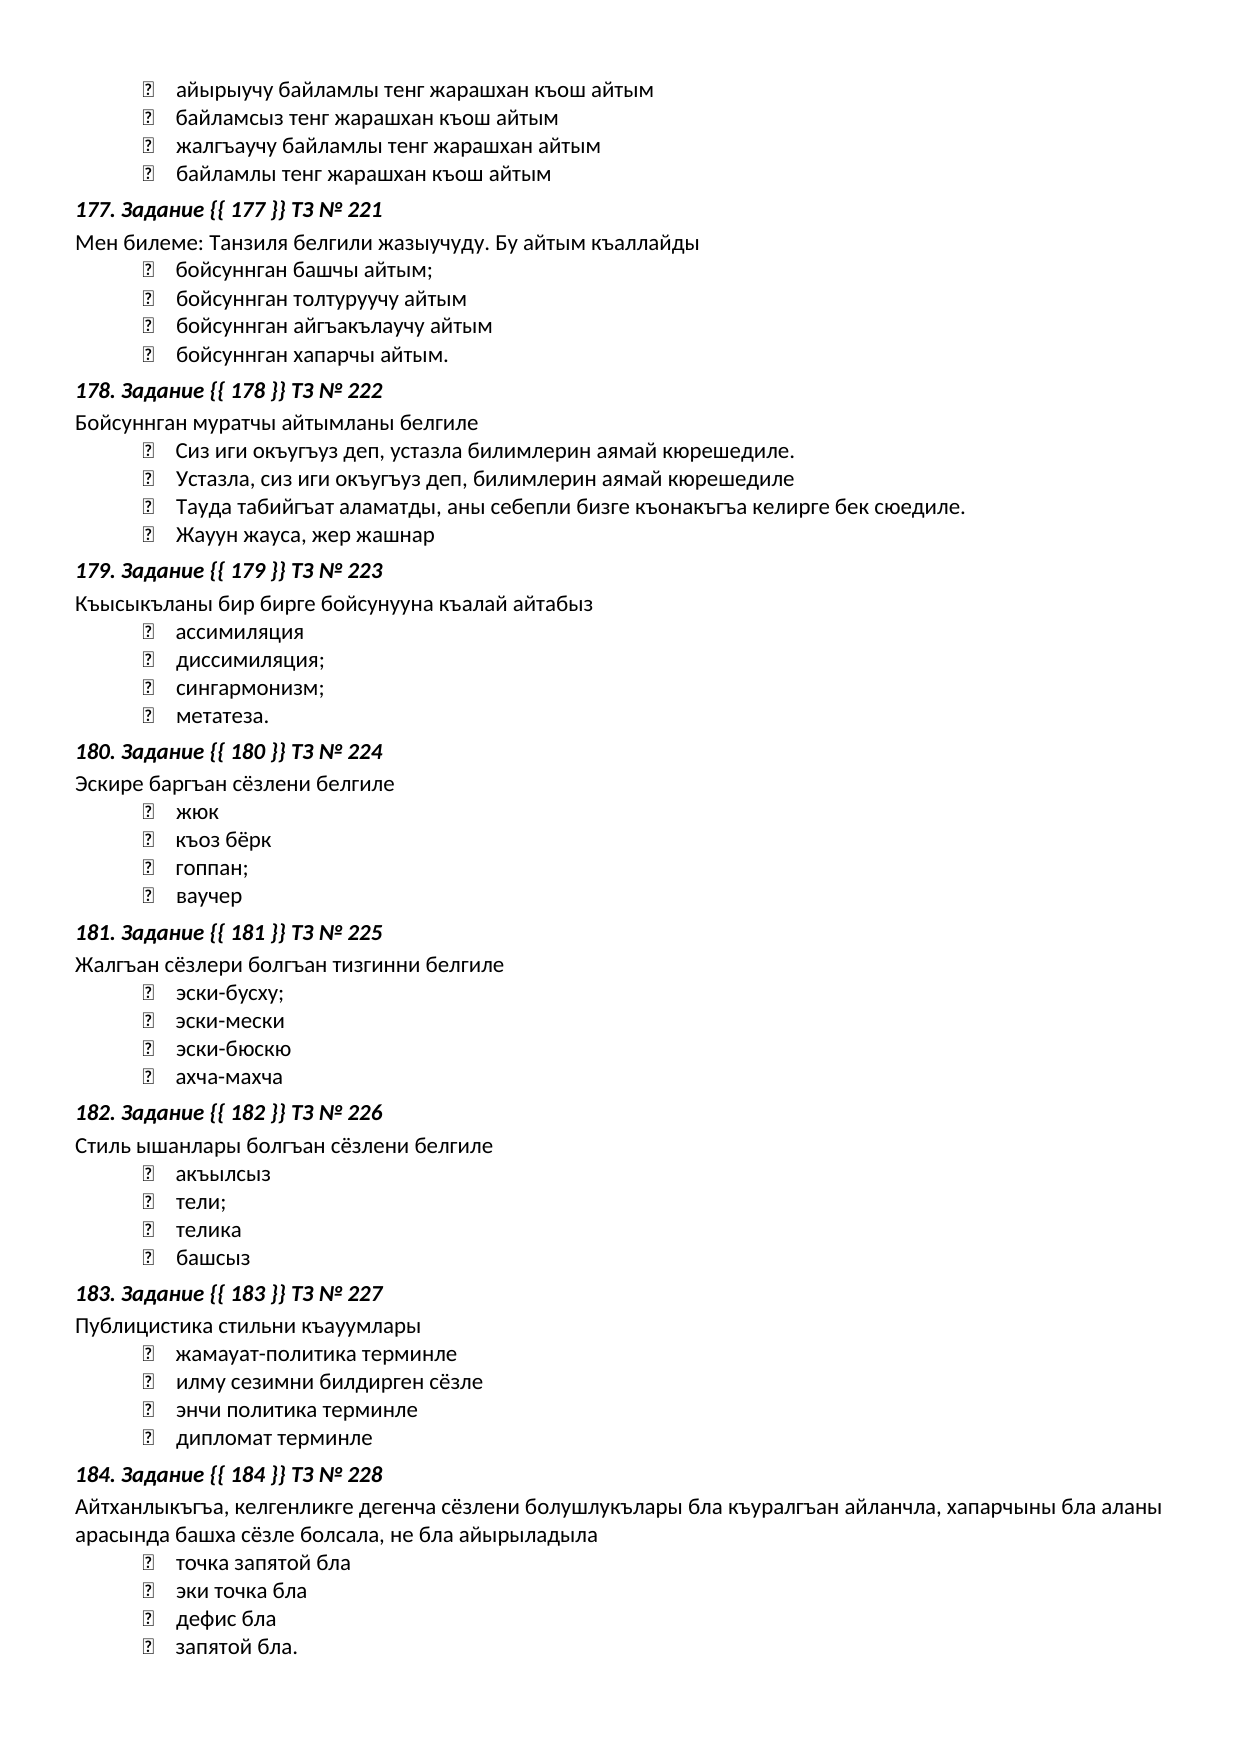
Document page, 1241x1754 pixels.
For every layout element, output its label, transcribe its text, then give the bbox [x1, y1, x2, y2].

text  Тауда табийгъат аламатды, аны себепли бизге къонакъгъа келирге бек сюедиле. [142, 492, 1165, 520]
text Эскире баргъан сёзлени белгиле [75, 769, 1165, 797]
text  тели; [142, 1187, 1165, 1215]
text  байламлы тенг жарашхан къош айтым [142, 159, 1165, 187]
text  эски-бюскю [142, 1034, 1165, 1062]
text Мен билеме: Танзиля белгили жазыучуду. Бу айтым къаллайды [75, 228, 1165, 256]
text  Жауун жауса, жер жашнар [142, 520, 1165, 548]
text  жалгъаучу байламлы тенг жарашхан айтым [142, 131, 1165, 159]
text  запятой бла. [142, 1632, 1165, 1660]
text  диссимиляция; [142, 645, 1165, 673]
text  жамауат-политика терминле [142, 1339, 1165, 1367]
text 182. Задание {{ 182 }} ТЗ № 226 [75, 1098, 1165, 1127]
text 181. Задание {{ 181 }} ТЗ № 225 [75, 918, 1165, 946]
text  ахча-махча [142, 1062, 1165, 1090]
text  байламсыз тенг жарашхан къош айтым [142, 103, 1165, 131]
text Стиль ышанлары болгъан сёзлени белгиле [75, 1131, 1165, 1159]
text  жюк [142, 797, 1165, 826]
text  Устазла, сиз иги окъугъуз деп, билимлерин аямай кюрешедиле [142, 464, 1165, 492]
text  точка запятой бла [142, 1548, 1165, 1576]
text  башсыз [142, 1243, 1165, 1271]
text 177. Задание {{ 177 }} ТЗ № 221 [75, 195, 1165, 223]
text  къоз бёрк [142, 826, 1165, 853]
text  илму сезимни билдирген сёзле [142, 1367, 1165, 1395]
text  эки точка бла [142, 1576, 1165, 1604]
text  гоппан; [142, 853, 1165, 882]
text  энчи политика терминле [142, 1395, 1165, 1423]
text 180. Задание {{ 180 }} ТЗ № 224 [75, 737, 1165, 765]
text  акъылсыз [142, 1159, 1165, 1187]
text  Сиз иги окъугъуз деп, устазла билимлерин аямай кюрешедиле. [142, 436, 1165, 464]
text Жалгъан сёзлери болгъан тизгинни белгиле [75, 950, 1165, 978]
text  бойсуннган башчы айтым; [142, 256, 1165, 284]
text  бойсуннган айгъакълаучу айтым [142, 312, 1165, 340]
text  сингармонизм; [142, 673, 1165, 701]
text  эски-бусху; [142, 978, 1165, 1006]
text  ваучер [142, 882, 1165, 909]
text  телика [142, 1215, 1165, 1243]
text  метатеза. [142, 701, 1165, 729]
text Къысыкъланы бир бирге бойсунууна къалай айтабыз [75, 589, 1165, 617]
text Публицистика стильни къауумлары [75, 1311, 1165, 1339]
text  айырыучу байламлы тенг жарашхан къош айтым [142, 75, 1165, 103]
text  дефис бла [142, 1604, 1165, 1632]
text Айтханлыкъгъа, келгенликге дегенча сёзлени болушлукълары бла къуралгъан айланчла, хапарчыны бла аланы арасында башха сёзле болсала, не бла айырыладыла [75, 1492, 1165, 1548]
text 184. Задание {{ 184 }} ТЗ № 228 [75, 1460, 1165, 1488]
text  дипломат терминле [142, 1423, 1165, 1451]
text 178. Задание {{ 178 }} ТЗ № 222 [75, 376, 1165, 404]
text  бойсуннган хапарчы айтым. [142, 340, 1165, 368]
text  ассимиляция [142, 617, 1165, 645]
text 179. Задание {{ 179 }} ТЗ № 223 [75, 557, 1165, 585]
text  бойсуннган толтуруучу айтым [142, 284, 1165, 312]
text  эски-мески [142, 1006, 1165, 1034]
text Бойсуннган муратчы айтымланы белгиле [75, 408, 1165, 436]
text 183. Задание {{ 183 }} ТЗ № 227 [75, 1279, 1165, 1307]
